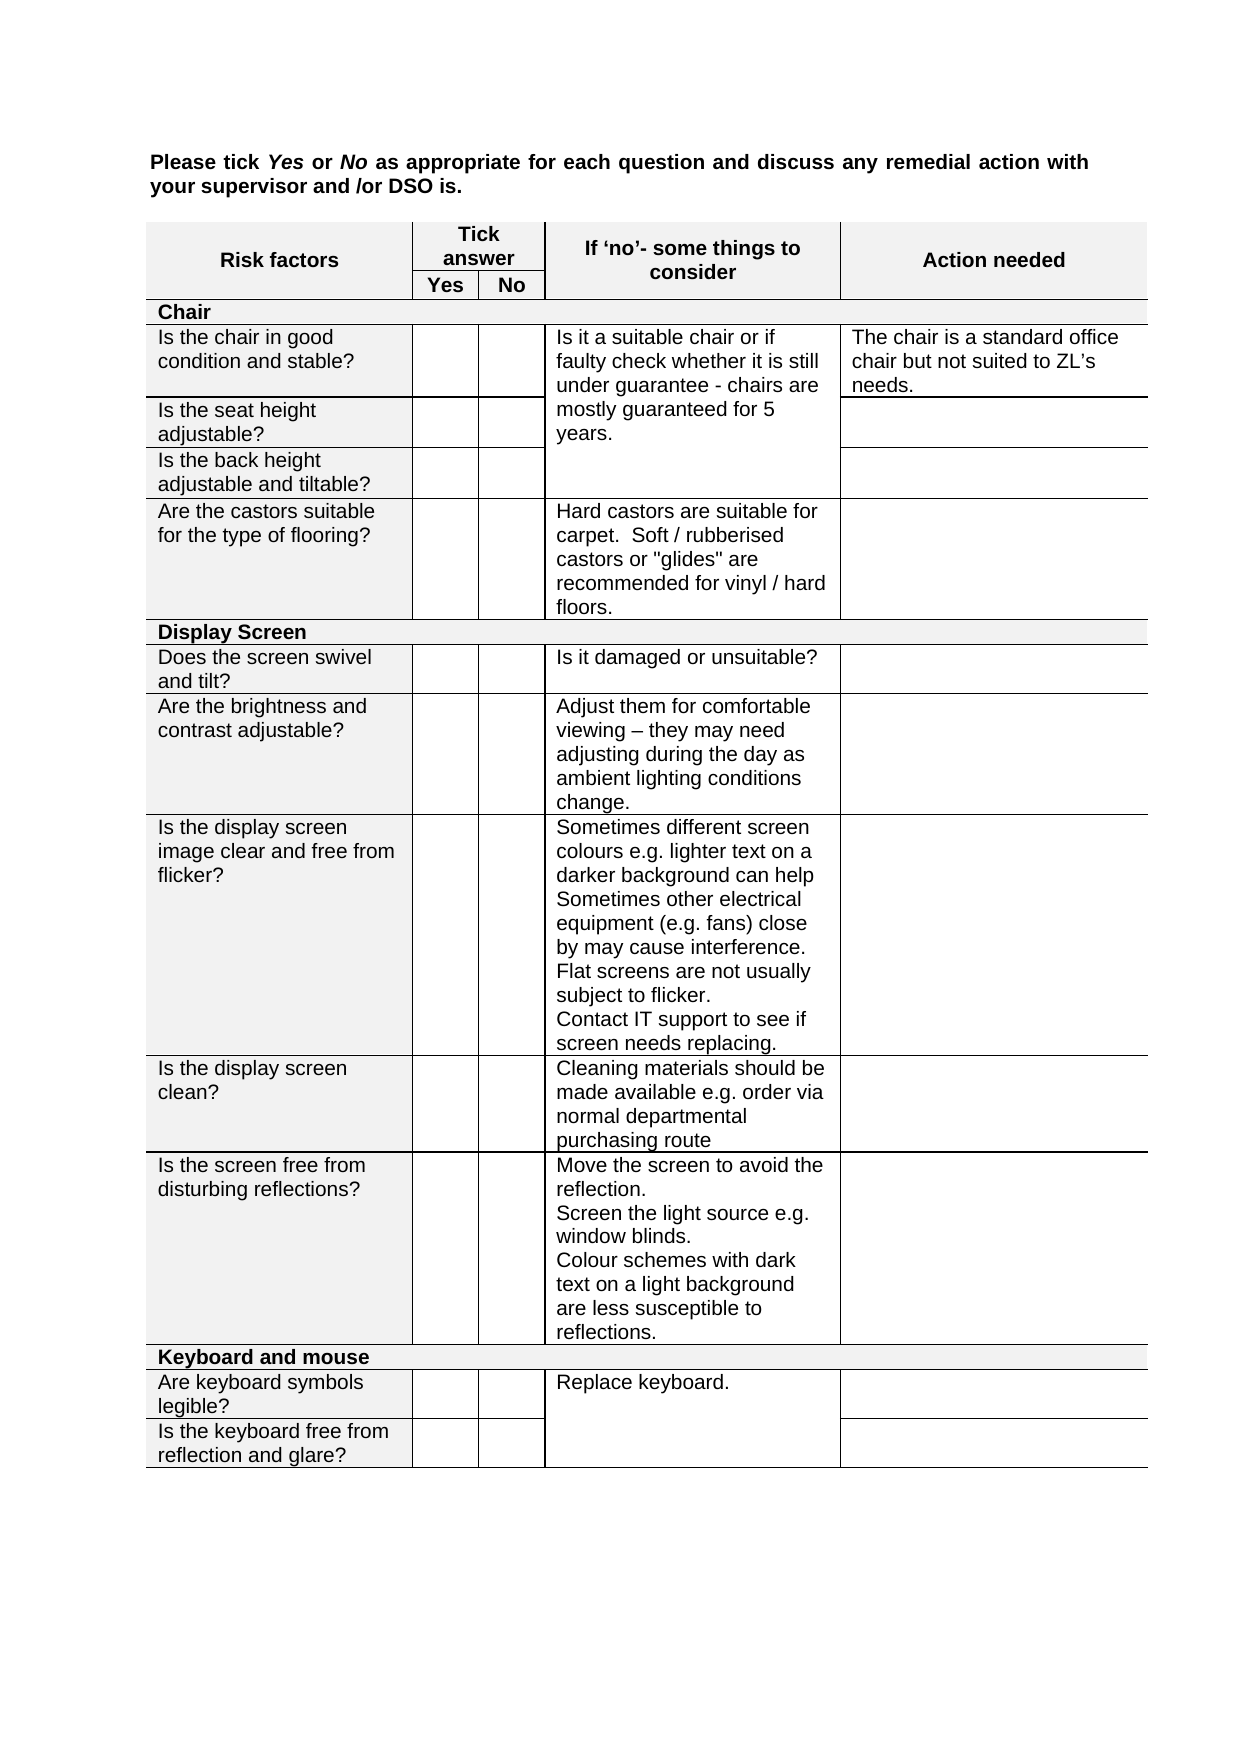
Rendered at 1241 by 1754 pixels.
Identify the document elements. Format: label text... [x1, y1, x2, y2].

table_cell [841, 398, 1147, 447]
table_cell Is the display screen clean? [146, 1056, 412, 1151]
table_header If ‘no’- some things to consider [546, 222, 840, 298]
table_cell [841, 448, 1147, 498]
table_cell Yes [413, 271, 478, 298]
table_header Risk factors [146, 222, 412, 298]
table_cell No [479, 271, 544, 298]
table_cell [479, 1419, 544, 1467]
table_cell [479, 398, 544, 447]
table_cell [413, 815, 478, 1054]
table_cell Is it a suitable chair or if faulty check whether it is still under guarantee - chairs are mostly guaranteed for 5 years. [546, 325, 840, 498]
table_cell [413, 1056, 478, 1151]
table_cell Does the screen swivel and tilt? [146, 645, 412, 693]
table_cell [413, 1419, 478, 1467]
table_cell [841, 645, 1147, 693]
table_cell Cleaning materials should be made available e.g. order via normal departmental purchasing route [546, 1056, 840, 1151]
table_cell Is the seat height adjustable? [146, 398, 412, 447]
table_cell [841, 1056, 1147, 1151]
table_cell [479, 815, 544, 1054]
table_cell [413, 448, 478, 498]
table_cell [479, 1056, 544, 1151]
table_cell The chair is a standard office chair but not suited to ZL’s needs. [841, 325, 1147, 396]
table_header Tick answer [413, 222, 544, 270]
table_cell [479, 1370, 544, 1418]
table_cell [841, 1153, 1147, 1344]
text Please tick Yes or No as appropriate for each question and discuss any remedial action with your supervisor and /or DSO is. [150, 150, 1090, 198]
table_cell [479, 694, 544, 814]
table_cell Adjust them for comfortable viewing – they may need adjusting during the day as ambient lighting conditions change. [546, 694, 840, 814]
table_cell Is the display screen image clear and free from flicker? [146, 815, 412, 1054]
table_cell Is the keyboard free from reflection and glare? [146, 1419, 412, 1467]
table_cell [479, 499, 544, 619]
table_cell Move the screen to avoid the reflection. Screen the light source e.g. window blinds. Colour schemes with dark text on a light background are less susceptible to reflections. [546, 1153, 840, 1344]
table_cell Is the chair in good condition and stable? [146, 325, 412, 396]
table_cell [413, 694, 478, 814]
table_cell [413, 1153, 478, 1344]
table_cell [841, 1370, 1147, 1418]
table_cell Replace keyboard. [546, 1370, 840, 1467]
table_cell Are the castors suitable for the type of flooring? [146, 499, 412, 619]
table_cell Keyboard and mouse [146, 1345, 1147, 1369]
table_cell [413, 398, 478, 447]
table_cell [479, 448, 544, 498]
table_cell Hard castors are suitable for carpet. Soft / rubberised castors or "glides" are recommended for vinyl / hard floors. [546, 499, 840, 619]
table_cell Chair [146, 300, 1147, 323]
table_cell Sometimes different screen colours e.g. lighter text on a darker background can help Sometimes other electrical equipment (e.g. fans) close by may cause interference. Flat screens are not usually subject to flicker. Contact IT support to see if screen needs replacing. [546, 815, 840, 1054]
table_cell [841, 815, 1147, 1054]
table_cell [841, 1419, 1147, 1467]
table_cell Is it damaged or unsuitable? [546, 645, 840, 693]
table_cell [479, 645, 544, 693]
table_cell [841, 499, 1147, 619]
table_cell [479, 1153, 544, 1344]
table_cell Are the brightness and contrast adjustable? [146, 694, 412, 814]
table_cell Is the back height adjustable and tiltable? [146, 448, 412, 498]
table_cell Display Screen [146, 620, 1147, 644]
table_cell [413, 325, 478, 396]
table_cell [413, 499, 478, 619]
table_cell [413, 645, 478, 693]
table_header Action needed [841, 222, 1147, 298]
table_cell [413, 1370, 478, 1418]
table_cell [479, 325, 544, 396]
table_cell [841, 694, 1147, 814]
table_cell Is the screen free from disturbing reflections? [146, 1153, 412, 1344]
table_cell Are keyboard symbols legible? [146, 1370, 412, 1418]
